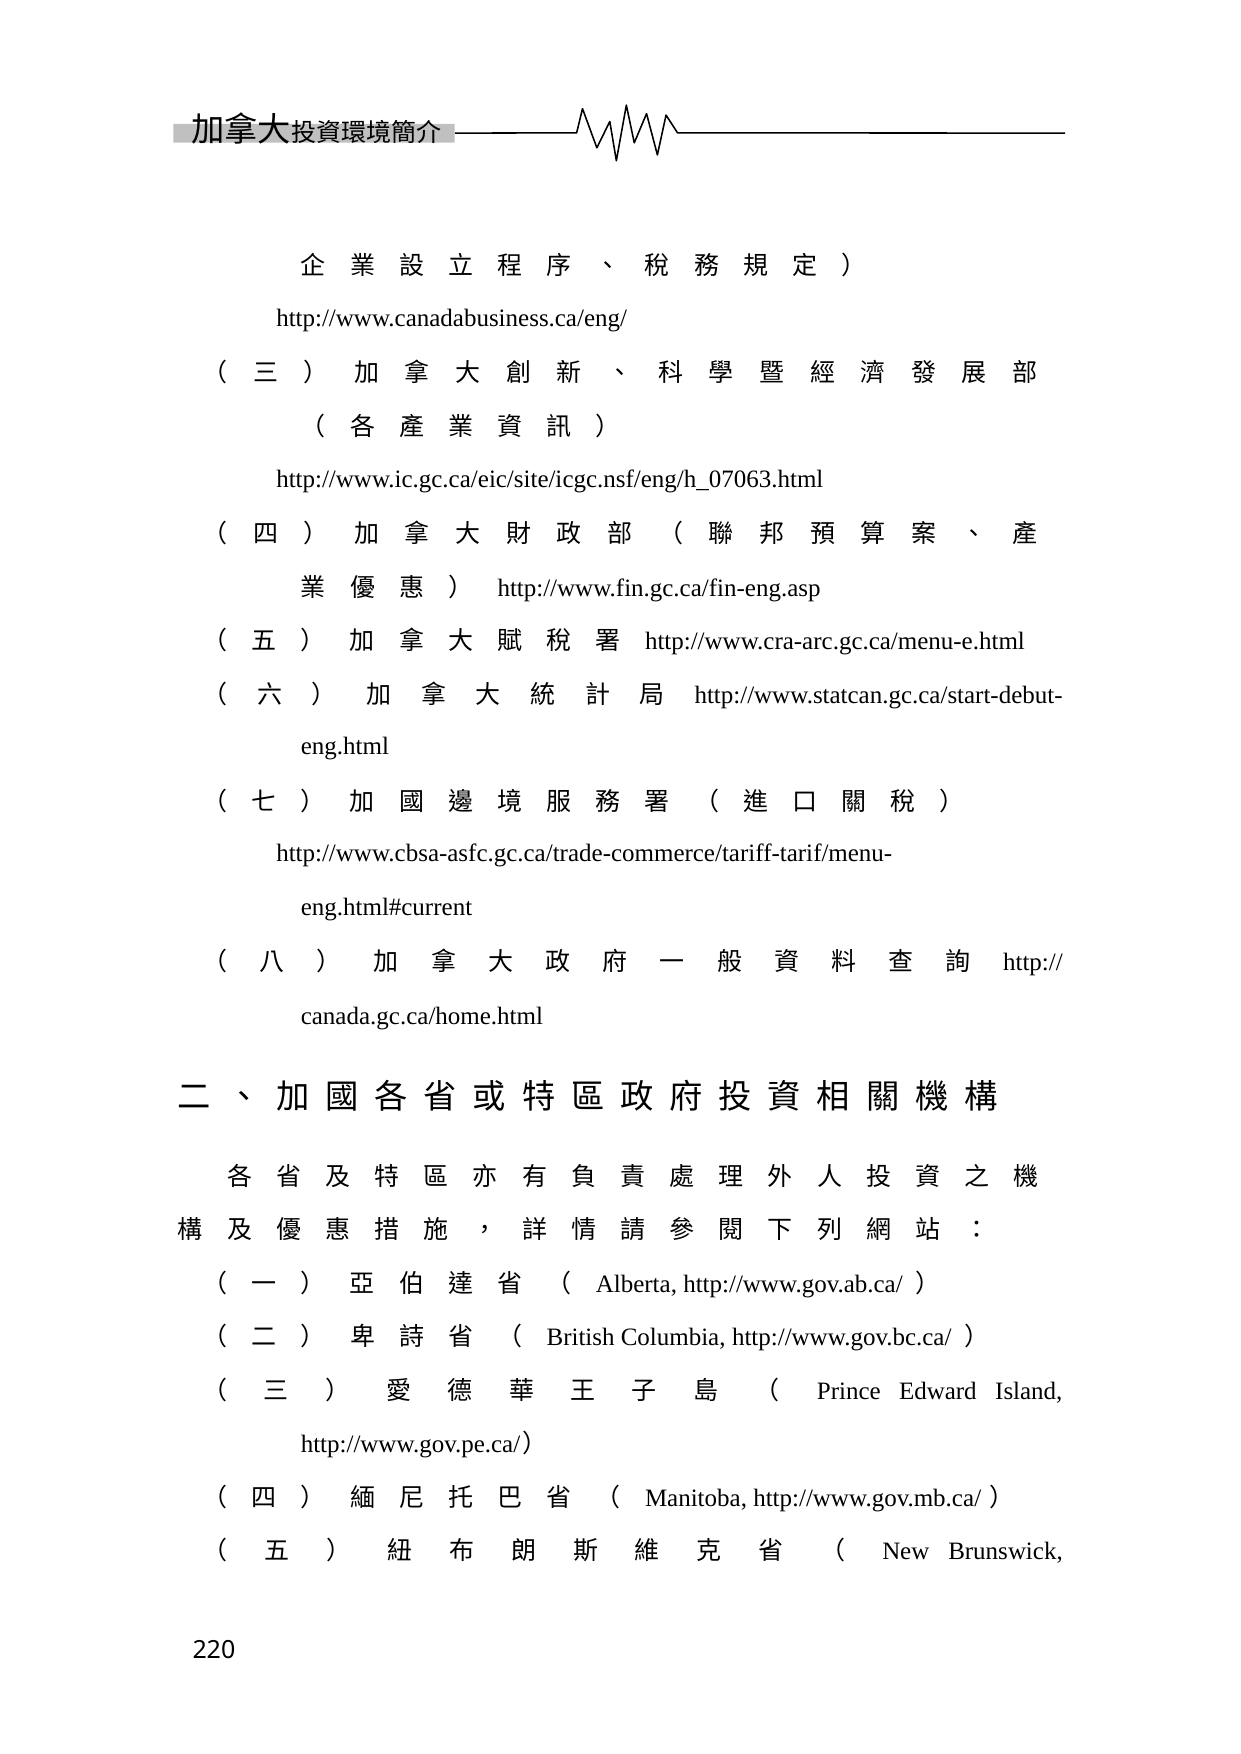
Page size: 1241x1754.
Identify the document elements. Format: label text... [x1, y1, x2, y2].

text （四）緬尼托巴省（Manitoba, http://www.gov.mb.ca/） [202, 1469, 1063, 1522]
text （三）愛德華王子島（Prince Edward Island, http://www.gov.pe.ca/） [202, 1362, 1063, 1469]
text http://www.canadabusiness.ca/eng/ [202, 291, 1063, 344]
text （四）加拿大財政部（聯邦預算案、產業優惠）http://www.fin.gc.ca/fin-eng.asp [202, 505, 1063, 612]
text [202, 1522, 1063, 1576]
text （二）卑詩省（British Columbia, http://www.gov.bc.ca/） [202, 1308, 1063, 1362]
text http://www.cbsa-asfc.gc.ca/trade-commerce/tariff-tarif/menu-eng.html#current [202, 826, 1063, 933]
text （三）加拿大創新、科學暨經濟發展部（各產業資訊） [202, 344, 1063, 451]
text （七）加國邊境服務署（進口關稅） [202, 773, 1063, 826]
text 各省及特區亦有負責處理外人投資之機構及優惠措施，詳情請參閱下列網站： [178, 1147, 1063, 1254]
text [202, 237, 1063, 291]
text 二、加國各省或特區政府投資相關機構 [178, 1067, 1063, 1121]
text http://www.ic.gc.ca/eic/site/icgc.nsf/eng/h_07063.html [202, 451, 1063, 505]
text （六）加拿大統計局http://www.statcan.gc.ca/start-debut-eng.html [202, 666, 1063, 773]
text （八）加拿大政府一般資料查詢http://canada.gc.ca/home.html [202, 933, 1063, 1040]
text （一）亞伯達省（Alberta, http://www.gov.ab.ca/） [202, 1254, 1063, 1308]
text （五）加拿大賦稅署http://www.cra-arc.gc.ca/menu-e.html [202, 612, 1063, 666]
